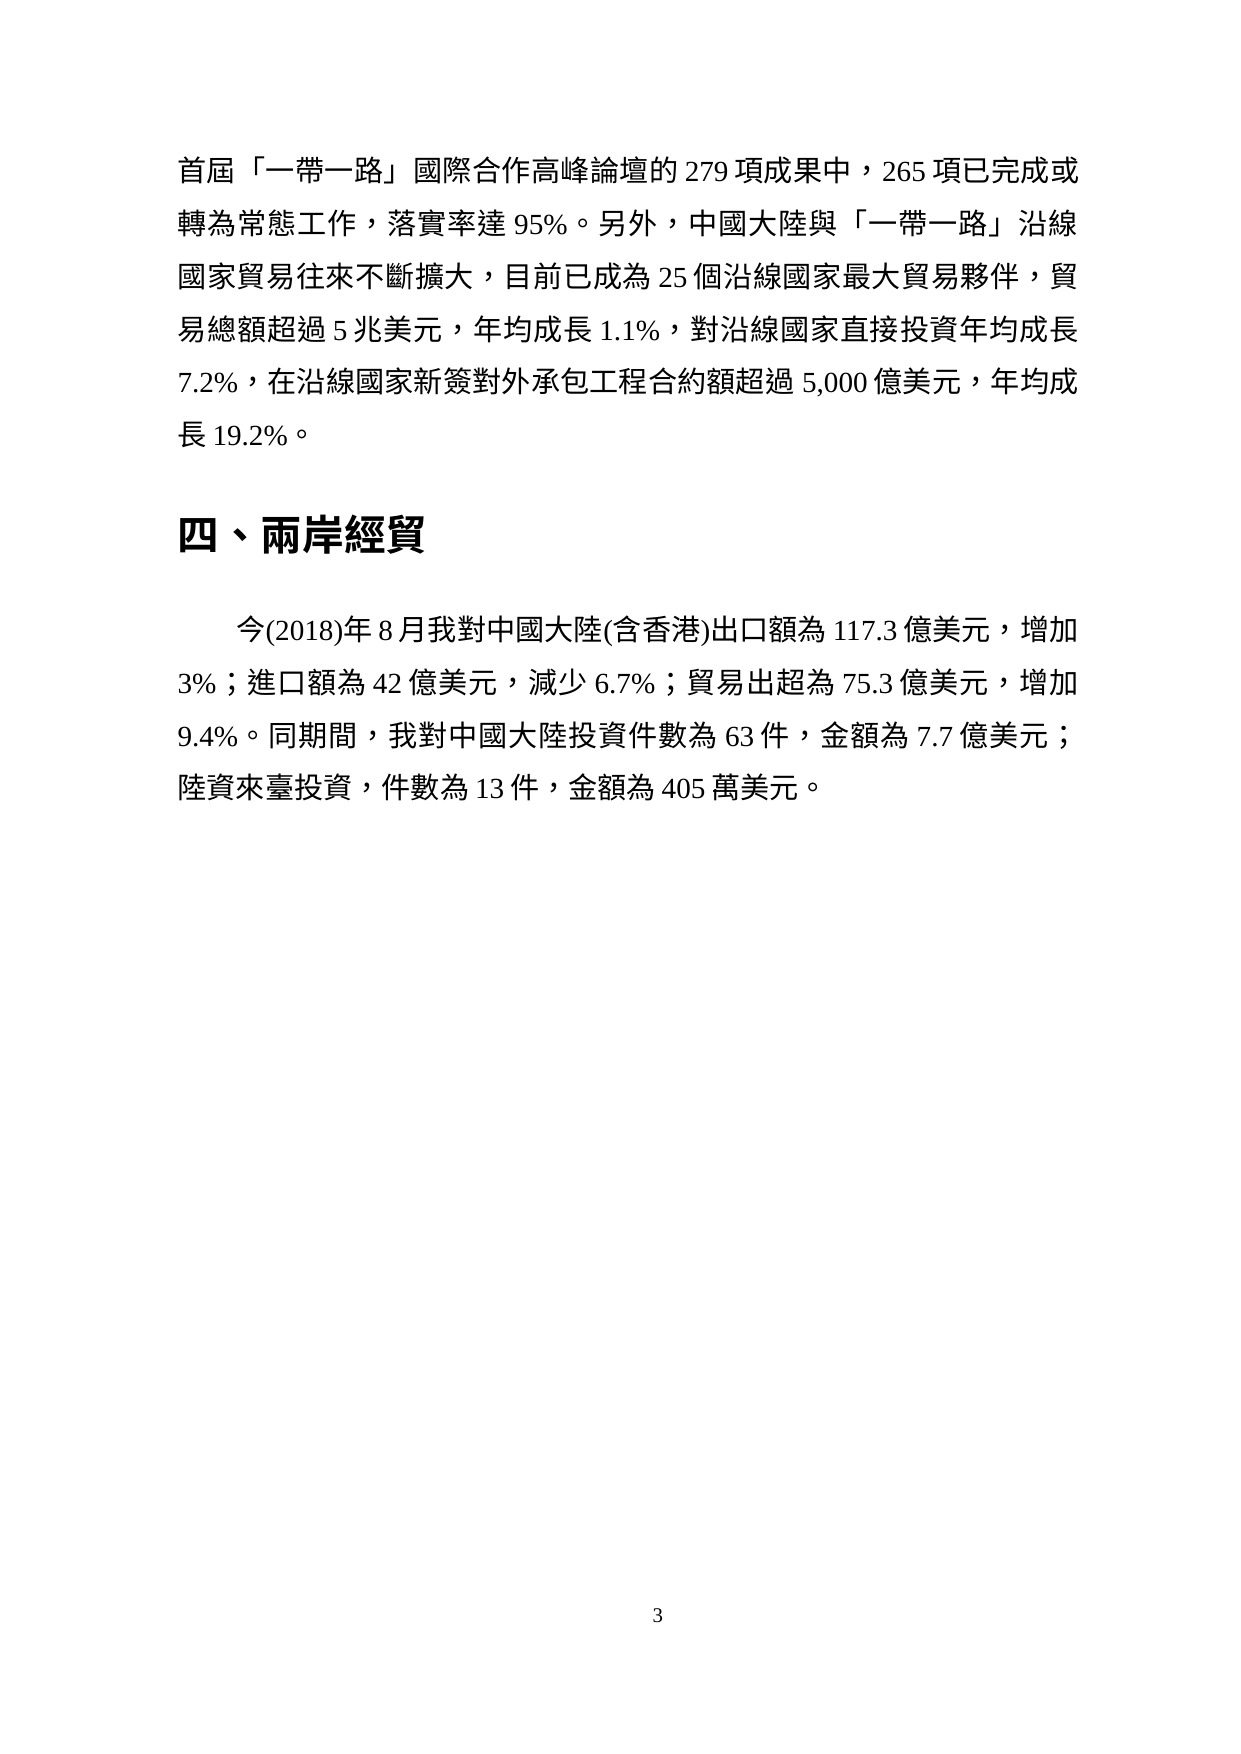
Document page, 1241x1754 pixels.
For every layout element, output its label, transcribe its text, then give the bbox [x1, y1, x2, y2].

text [177, 148, 1079, 454]
text 四、兩岸經貿 [177, 502, 1063, 562]
text 今(2018)年8月我對中國大陸(含香港)出口額為117.3億美元，增加3%；進口額為42億美元，減少6.7%；貿易出超為75.3億美元，增加9.4%。同期間，我對中國大陸投資件數為63件，金額為7.7億美元；陸資來臺投資，件數為13件，金額為405萬美元。 [177, 607, 1079, 807]
